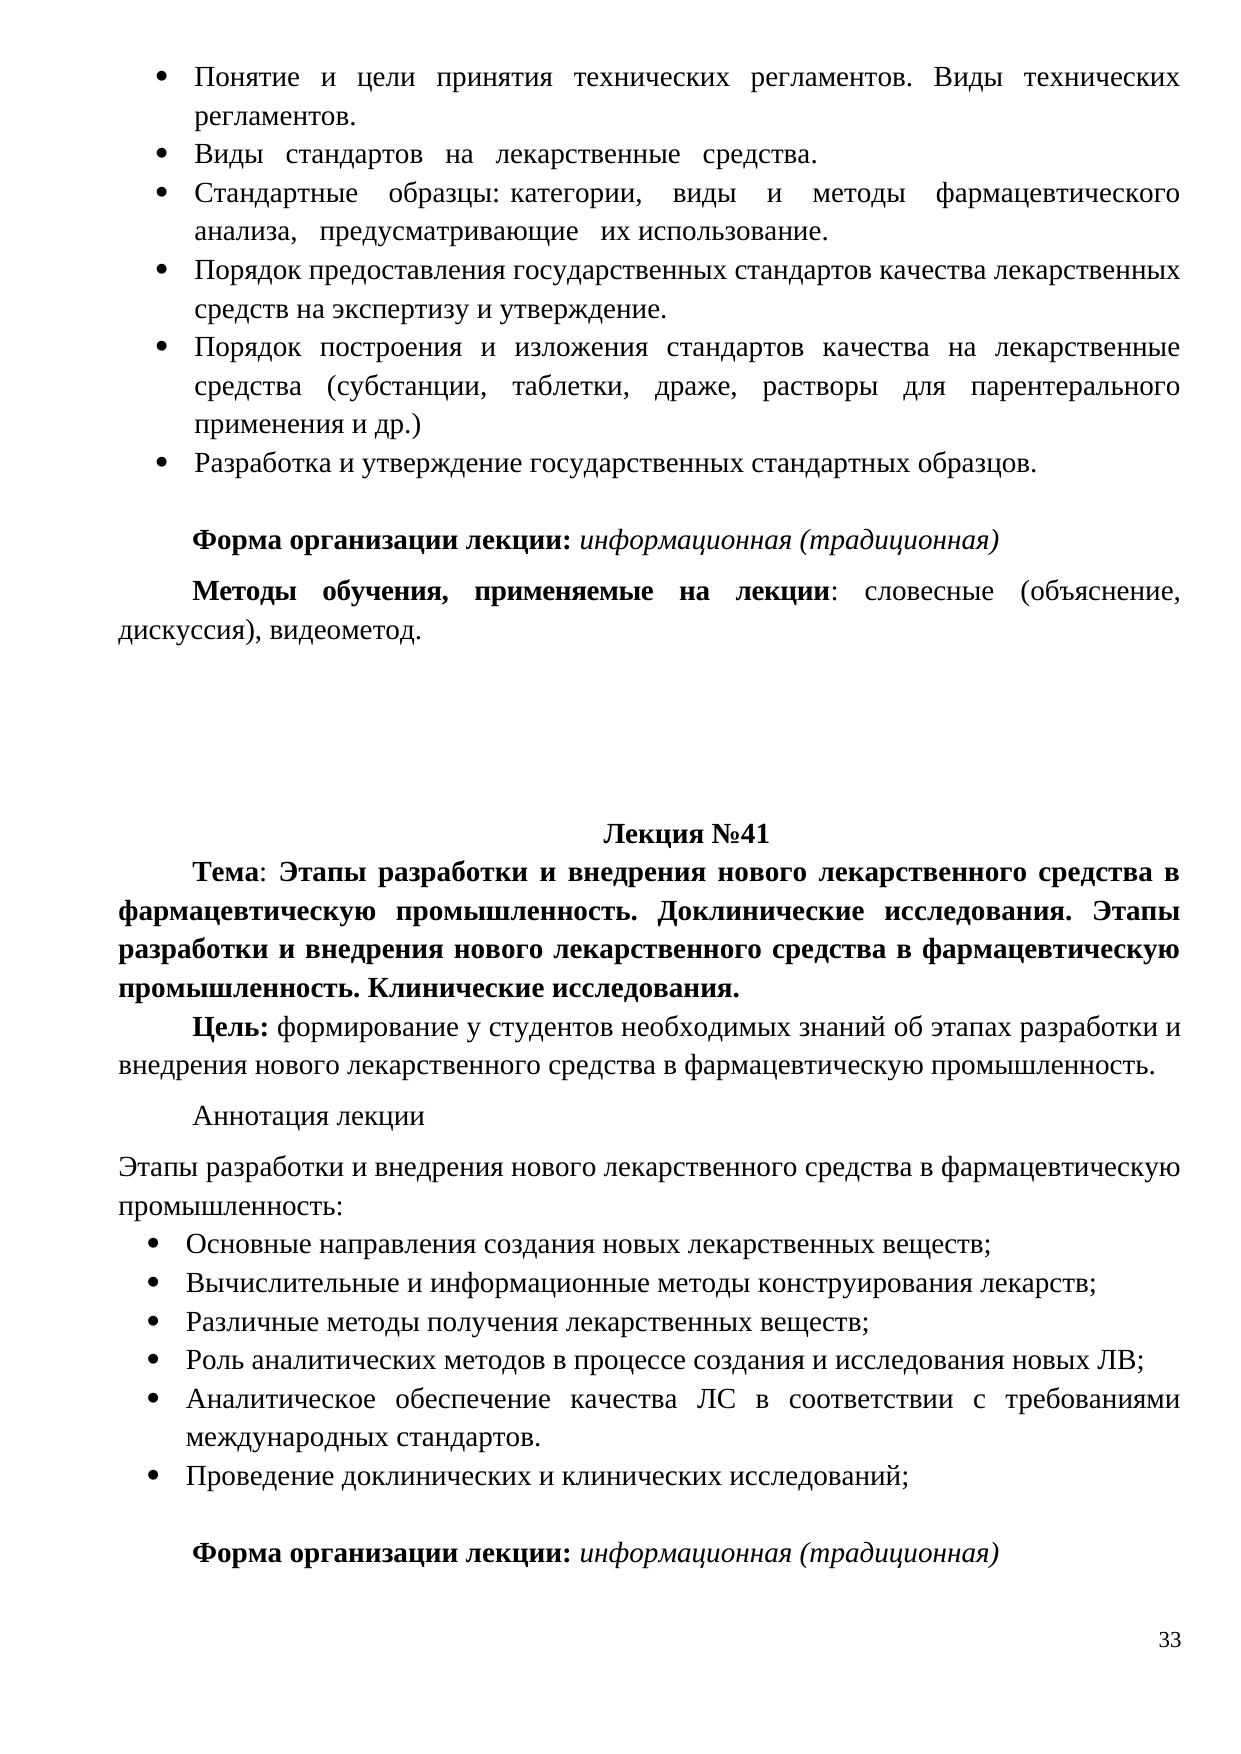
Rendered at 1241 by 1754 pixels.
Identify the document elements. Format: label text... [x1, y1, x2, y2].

list Аналитическое обеспечение качества ЛС в соответствии с требованиями международных стандартов. [148, 1381, 1181, 1453]
list Порядок построения и изложения стандартов качества на лекарственные средства (субстанции, таблетки, драже, растворы для парентерального применения и др.) [157, 329, 1181, 440]
list Вычислительные и информационные методы конструирования лекарств; [148, 1265, 1181, 1299]
list Различные методы получения лекарственных веществ; [148, 1304, 1181, 1337]
list Виды стандартов на лекарственные средства. [157, 136, 1181, 170]
text Лекция №41 [118, 816, 1181, 849]
list Порядок предоставления государственных стандартов качества лекарственных средств на экспертизу и утверждение. [157, 252, 1181, 324]
text Тема: Этапы разработки и внедрения нового лекарственного средства в фармацевтическую промышленность. Доклинические исследования. Этапы разработки и внедрения нового лекарственного средства в фармацевтическую промышленность. Клинические исследования. [118, 854, 1181, 1004]
list Проведение доклинических и клинических исследований; [148, 1458, 1181, 1492]
list Понятие и цели принятия технических регламентов. Виды технических регламентов. [157, 59, 1181, 131]
text Аннотация лекции [118, 1098, 1181, 1132]
text Методы обучения, применяемые на лекции: словесные (объяснение, дискуссия), видеометод. [118, 573, 1181, 645]
text Этапы разработки и внедрения нового лекарственного средства в фармацевтическую промышленность: [118, 1149, 1181, 1221]
list Разработка и утверждение государственных стандартных образцов. [157, 445, 1181, 479]
list Роль аналитических методов в процессе создания и исследования новых ЛВ; [148, 1342, 1181, 1376]
text Форма организации лекции: информационная (традиционная) [118, 1535, 1181, 1569]
text Цель: формирование у студентов необходимых знаний об этапах разработки и внедрения нового лекарственного средства в фармацевтическую промышленность. [118, 1009, 1181, 1081]
text Форма организации лекции: информационная (традиционная) [118, 522, 1181, 556]
list Основные направления создания новых лекарственных веществ; [148, 1226, 1181, 1260]
list Стандартные образцы: категории, виды и методы фармацевтического анализа, предусматривающие их использование. [157, 175, 1181, 247]
